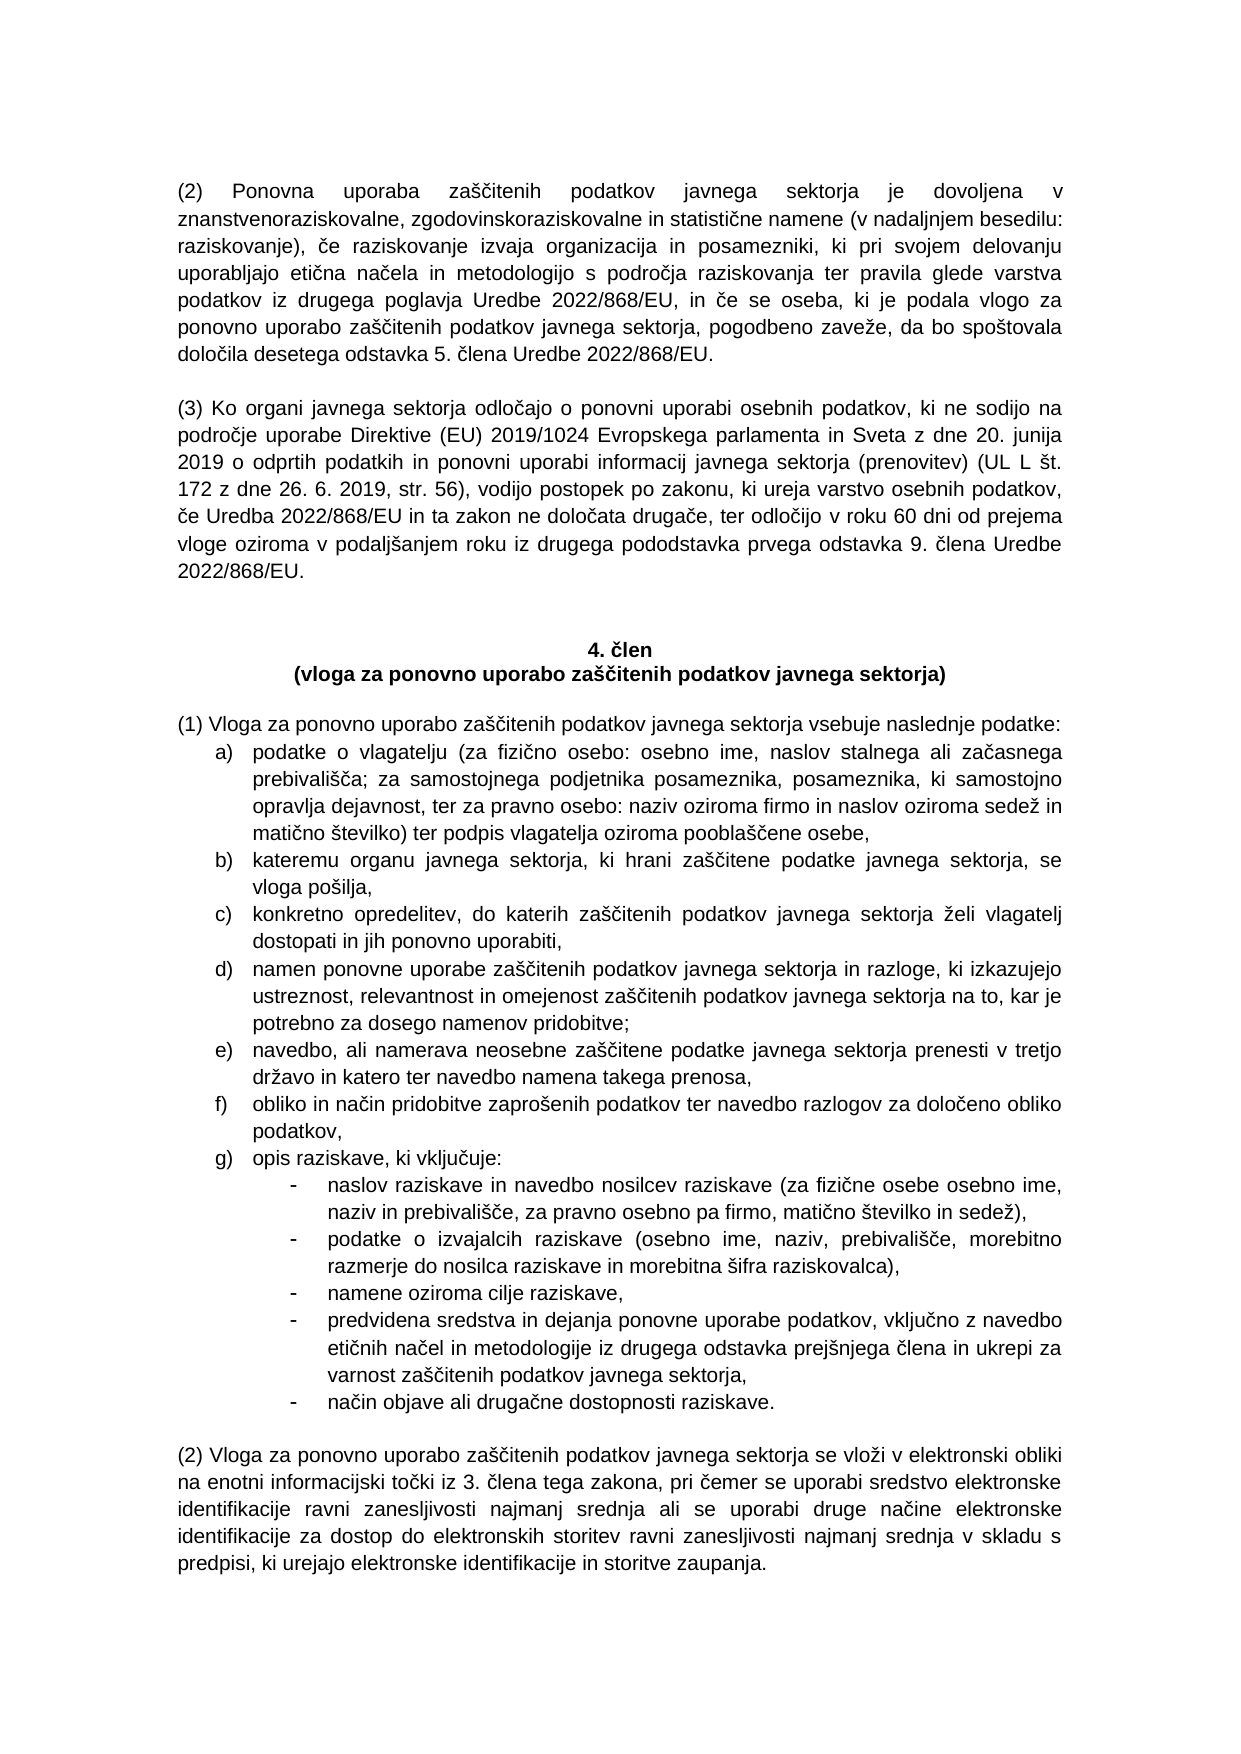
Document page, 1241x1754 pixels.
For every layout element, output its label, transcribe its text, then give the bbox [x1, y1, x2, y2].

list (3) Ko organi javnega sektorja odločajo o ponovni uporabi osebnih podatkov, ki ne sodijo na področje uporabe Direktive (EU) 2019/1024 Evropskega parlamenta in Sveta z dne 20. junija 2019 o odprtih podatkih in ponovni uporabi informacij javnega sektorja (prenovitev) (UL L št. 172 z dne 26. 6. 2019, str. 56), vodijo postopek po zakonu, ki ureja varstvo osebnih podatkov, če Uredba 2022/868/EU in ta zakon ne določata drugače, ter odločijo v roku 60 dni od prejema vloge oziroma v podaljšanjem roku iz drugega pododstavka prvega odstavka 9. člena Uredbe 2022/868/EU. [177, 394, 1063, 583]
list opis raziskave, ki vključuje: [215, 1143, 1063, 1170]
list (2) Ponovna uporaba zaščitenih podatkov javnega sektorja je dovoljena v znanstvenoraziskovalne, zgodovinskoraziskovalne in statistične namene (v nadaljnjem besedilu: raziskovanje), če raziskovanje izvaja organizacija in posamezniki, ki pri svojem delovanju uporabljajo etična načela in metodologijo s področja raziskovanja ter pravila glede varstva podatkov iz drugega poglavja Uredbe 2022/868/EU, in če se oseba, ki je podala vlogo za ponovno uporabo zaščitenih podatkov javnega sektorja, pogodbeno zaveže, da bo spoštovala določila desetega odstavka 5. člena Uredbe 2022/868/EU. [177, 177, 1063, 367]
list konkretno opredelitev, do katerih zaščitenih podatkov javnega sektorja želi vlagatelj dostopati in jih ponovno uporabiti, [215, 899, 1063, 953]
list navedbo, ali namerava neosebne zaščitene podatke javnega sektorja prenesti v tretjo državo in katero ter navedbo namena takega prenosa, [215, 1034, 1063, 1089]
list (2) Vloga za ponovno uporabo zaščitenih podatkov javnega sektorja se vloži v elektronski obliki na enotni informacijski točki iz 3. člena tega zakona, pri čemer se uporabi sredstvo elektronske identifikacije ravni zanesljivosti najmanj srednja ali se uporabi druge načine elektronske identifikacije za dostop do elektronskih storitev ravni zanesljivosti najmanj srednja v skladu s predpisi, ki urejajo elektronske identifikacije in storitve zaupanja. [177, 1441, 1063, 1576]
list namene oziroma cilje raziskave, [290, 1278, 1063, 1305]
text (vloga za ponovno uporabo zaščitenih podatkov javnega sektorja) [177, 662, 1063, 686]
list predvidena sredstva in dejanja ponovne uporabe podatkov, vključno z navedbo etičnih načel in metodologije iz drugega odstavka prejšnjega člena in ukrepi za varnost zaščitenih podatkov javnega sektorja, [290, 1305, 1063, 1387]
text 4. člen [177, 638, 1063, 662]
list naslov raziskave in navedbo nosilcev raziskave (za fizične osebe osebno ime, naziv in prebivališče, za pravno osebno pa firmo, matično številko in sedež), [290, 1170, 1063, 1224]
list način objave ali drugačne dostopnosti raziskave. [290, 1387, 1063, 1414]
list (1) Vloga za ponovno uporabo zaščitenih podatkov javnega sektorja vsebuje naslednje podatke: [177, 709, 1063, 737]
list podatke o vlagatelju (za fizično osebo: osebno ime, naslov stalnega ali začasnega prebivališča; za samostojnega podjetnika posameznika, posameznika, ki samostojno opravlja dejavnost, ter za pravno osebo: naziv oziroma firmo in naslov oziroma sedež in matično številko) ter podpis vlagatelja oziroma pooblaščene osebe, [215, 737, 1063, 845]
list kateremu organu javnega sektorja, ki hrani zaščitene podatke javnega sektorja, se vloga pošilja, [215, 845, 1063, 899]
list namen ponovne uporabe zaščitenih podatkov javnega sektorja in razloge, ki izkazujejo ustreznost, relevantnost in omejenost zaščitenih podatkov javnega sektorja na to, kar je potrebno za dosego namenov pridobitve; [215, 953, 1063, 1034]
list obliko in način pridobitve zaprošenih podatkov ter navedbo razlogov za določeno obliko podatkov, [215, 1089, 1063, 1143]
list podatke o izvajalcih raziskave (osebno ime, naziv, prebivališče, morebitno razmerje do nosilca raziskave in morebitna šifra raziskovalca), [290, 1224, 1063, 1278]
